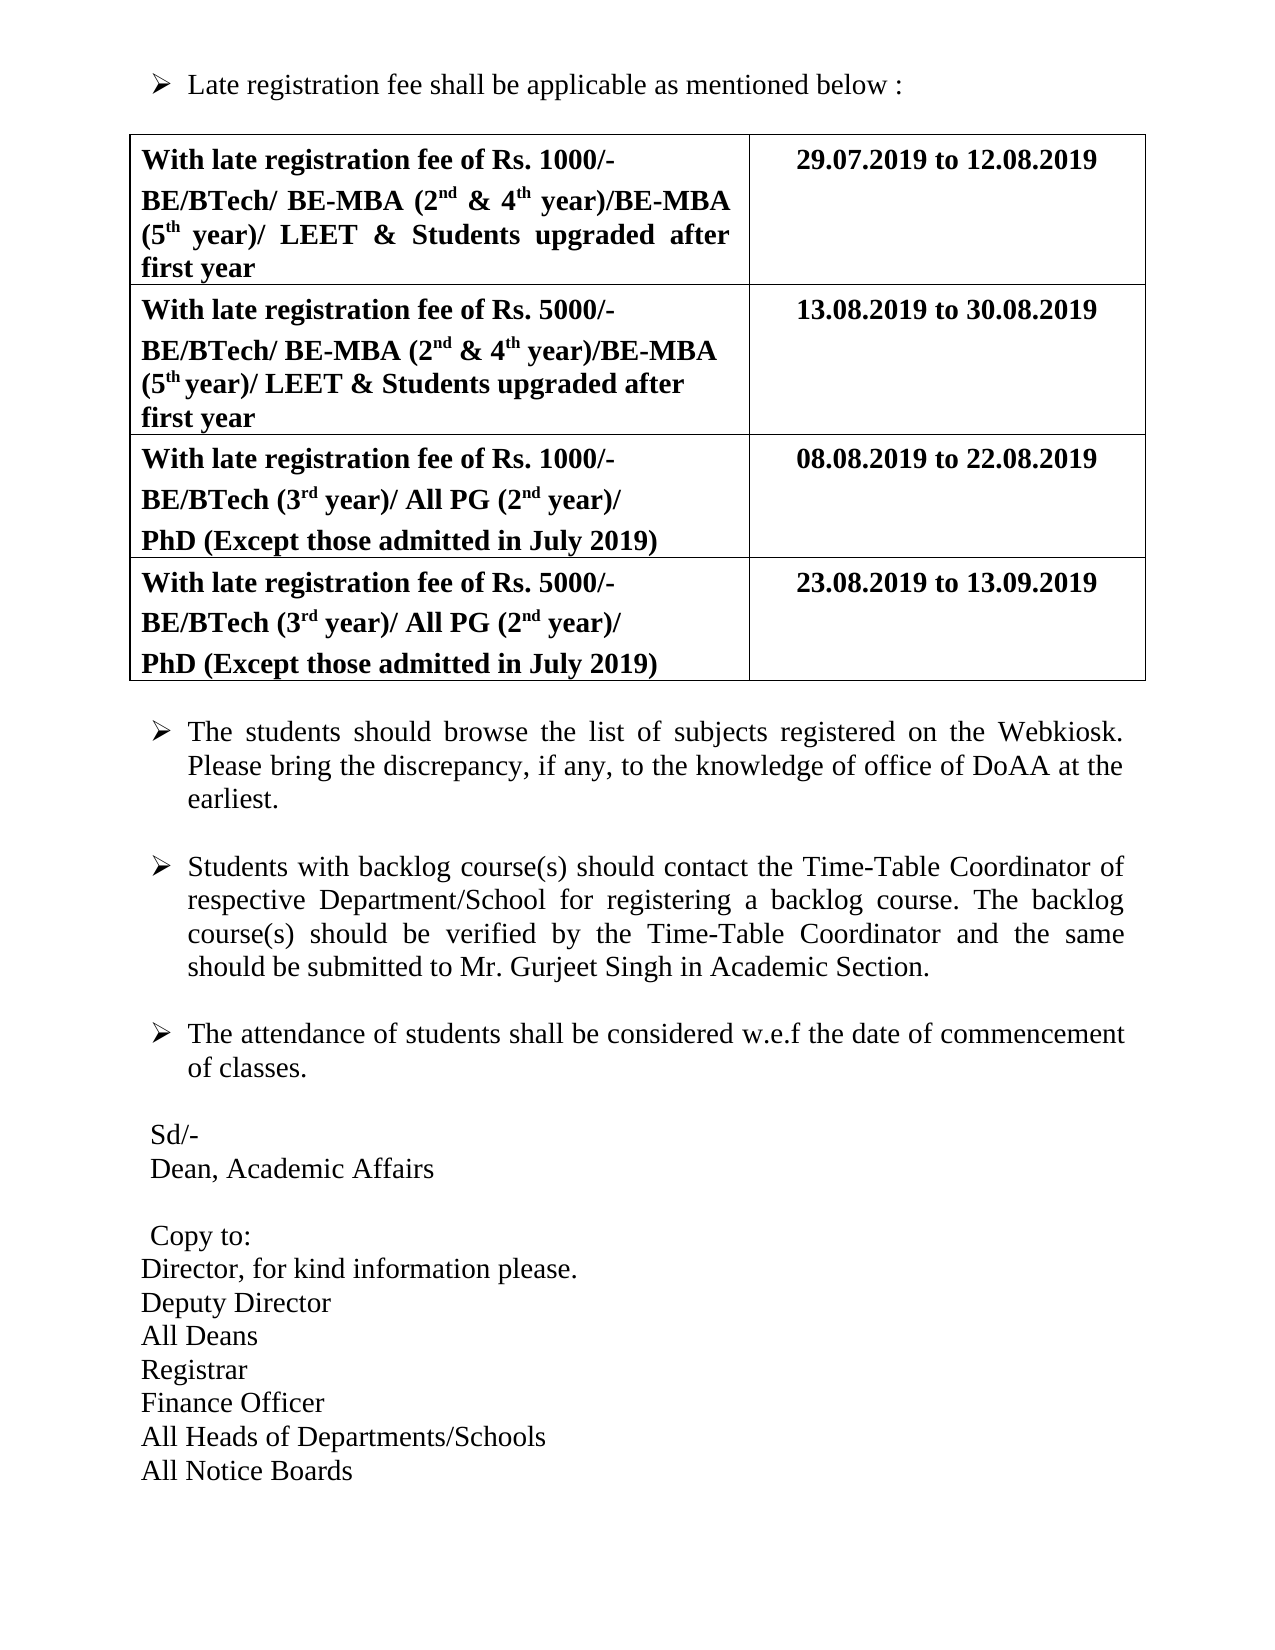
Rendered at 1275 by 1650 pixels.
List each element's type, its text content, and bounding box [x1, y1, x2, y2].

text All Heads of Departments/Schools [141, 1419, 1125, 1453]
table_header 29.07.2019 to 12.08.2019 [750, 135, 1145, 284]
text All Notice Boards [141, 1453, 1125, 1486]
text Deputy Director [141, 1285, 1125, 1318]
text Finance Officer [141, 1386, 1125, 1419]
text All Deans [141, 1318, 1125, 1352]
table_cell With late registration fee of Rs. 5000/- BE/BTech/ BE-MBA (2nd & 4th year)/BE-MBA (5th year)/ LEET & Students upgraded after first year [131, 285, 749, 433]
text Sd/- [150, 1117, 1125, 1151]
list The students should browse the list of subjects registered on the Webkiosk. Please bring the discrepancy, if any, to the knowledge of office of DoAA at the earliest. [150, 714, 1125, 815]
text Dean, Academic Affairs [150, 1151, 1125, 1184]
list The attendance of students shall be considered w.e.f the date of commencement of classes. [150, 1017, 1125, 1084]
list Late registration fee shall be applicable as mentioned below : [150, 67, 1181, 101]
text Copy to: [150, 1218, 1125, 1251]
table_cell 23.08.2019 to 13.09.2019 [750, 558, 1145, 680]
table_cell With late registration fee of Rs. 5000/- BE/BTech (3rd year)/ All PG (2nd year)/ PhD (Except those admitted in July 2019) [131, 558, 749, 680]
table_cell 08.08.2019 to 22.08.2019 [750, 435, 1145, 557]
table_header With late registration fee of Rs. 1000/- BE/BTech/ BE-MBA (2nd & 4th year)/BE-MBA (5th year)/ LEET & Students upgraded after first year [131, 135, 749, 284]
list Students with backlog course(s) should contact the Time-Table Coordinator of respective Department/School for registering a backlog course. The backlog course(s) should be verified by the Time-Table Coordinator and the same should be submitted to Mr. Gurjeet Singh in Academic Section. [150, 849, 1125, 983]
text Registrar [141, 1352, 1125, 1386]
text Director, for kind information please. [141, 1251, 1125, 1285]
table_cell 13.08.2019 to 30.08.2019 [750, 285, 1145, 433]
table_cell With late registration fee of Rs. 1000/- BE/BTech (3rd year)/ All PG (2nd year)/ PhD (Except those admitted in July 2019) [131, 435, 749, 557]
